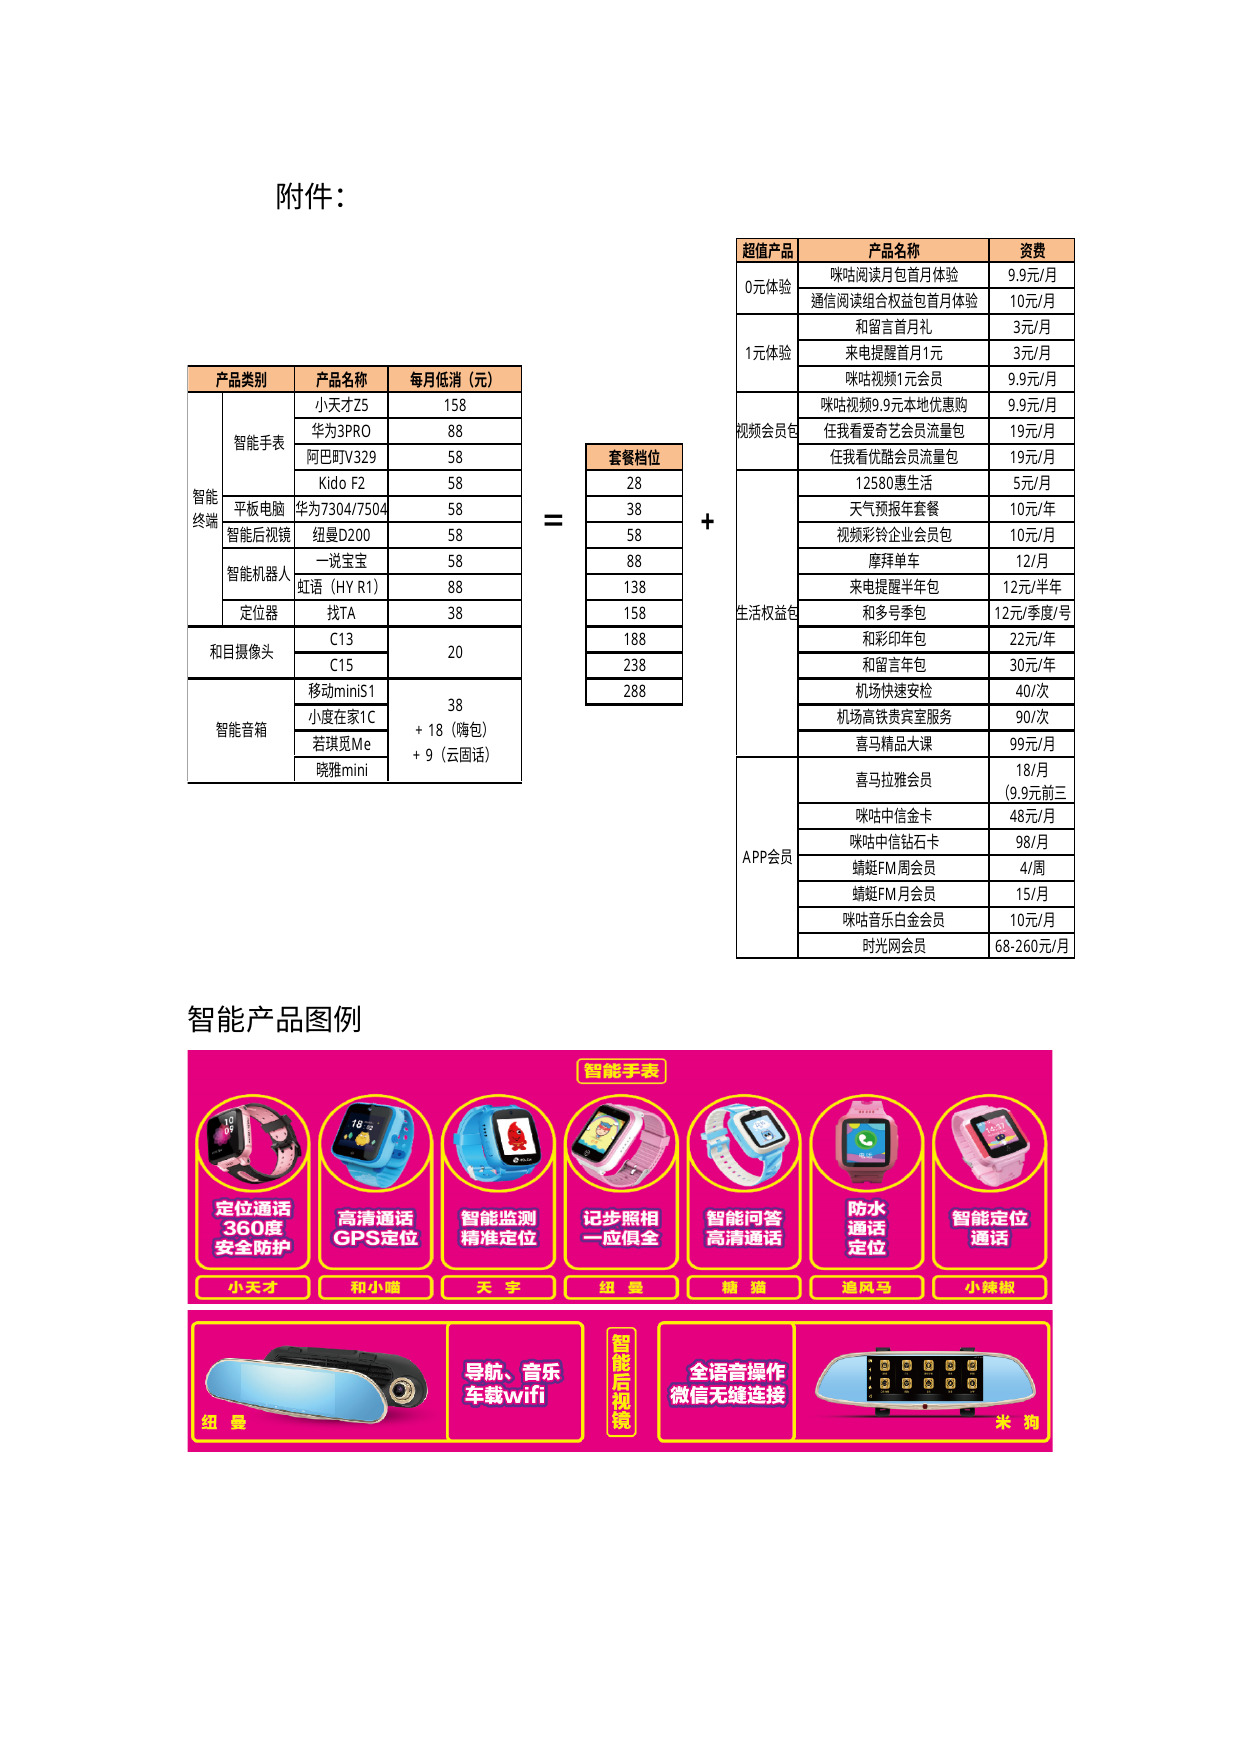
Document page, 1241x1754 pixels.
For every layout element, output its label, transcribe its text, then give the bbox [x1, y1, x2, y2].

picture [187, 1310, 1053, 1452]
picture [187, 1050, 1053, 1304]
text 智能产品图例 [187, 986, 1053, 1050]
text 附件： [187, 162, 1053, 227]
